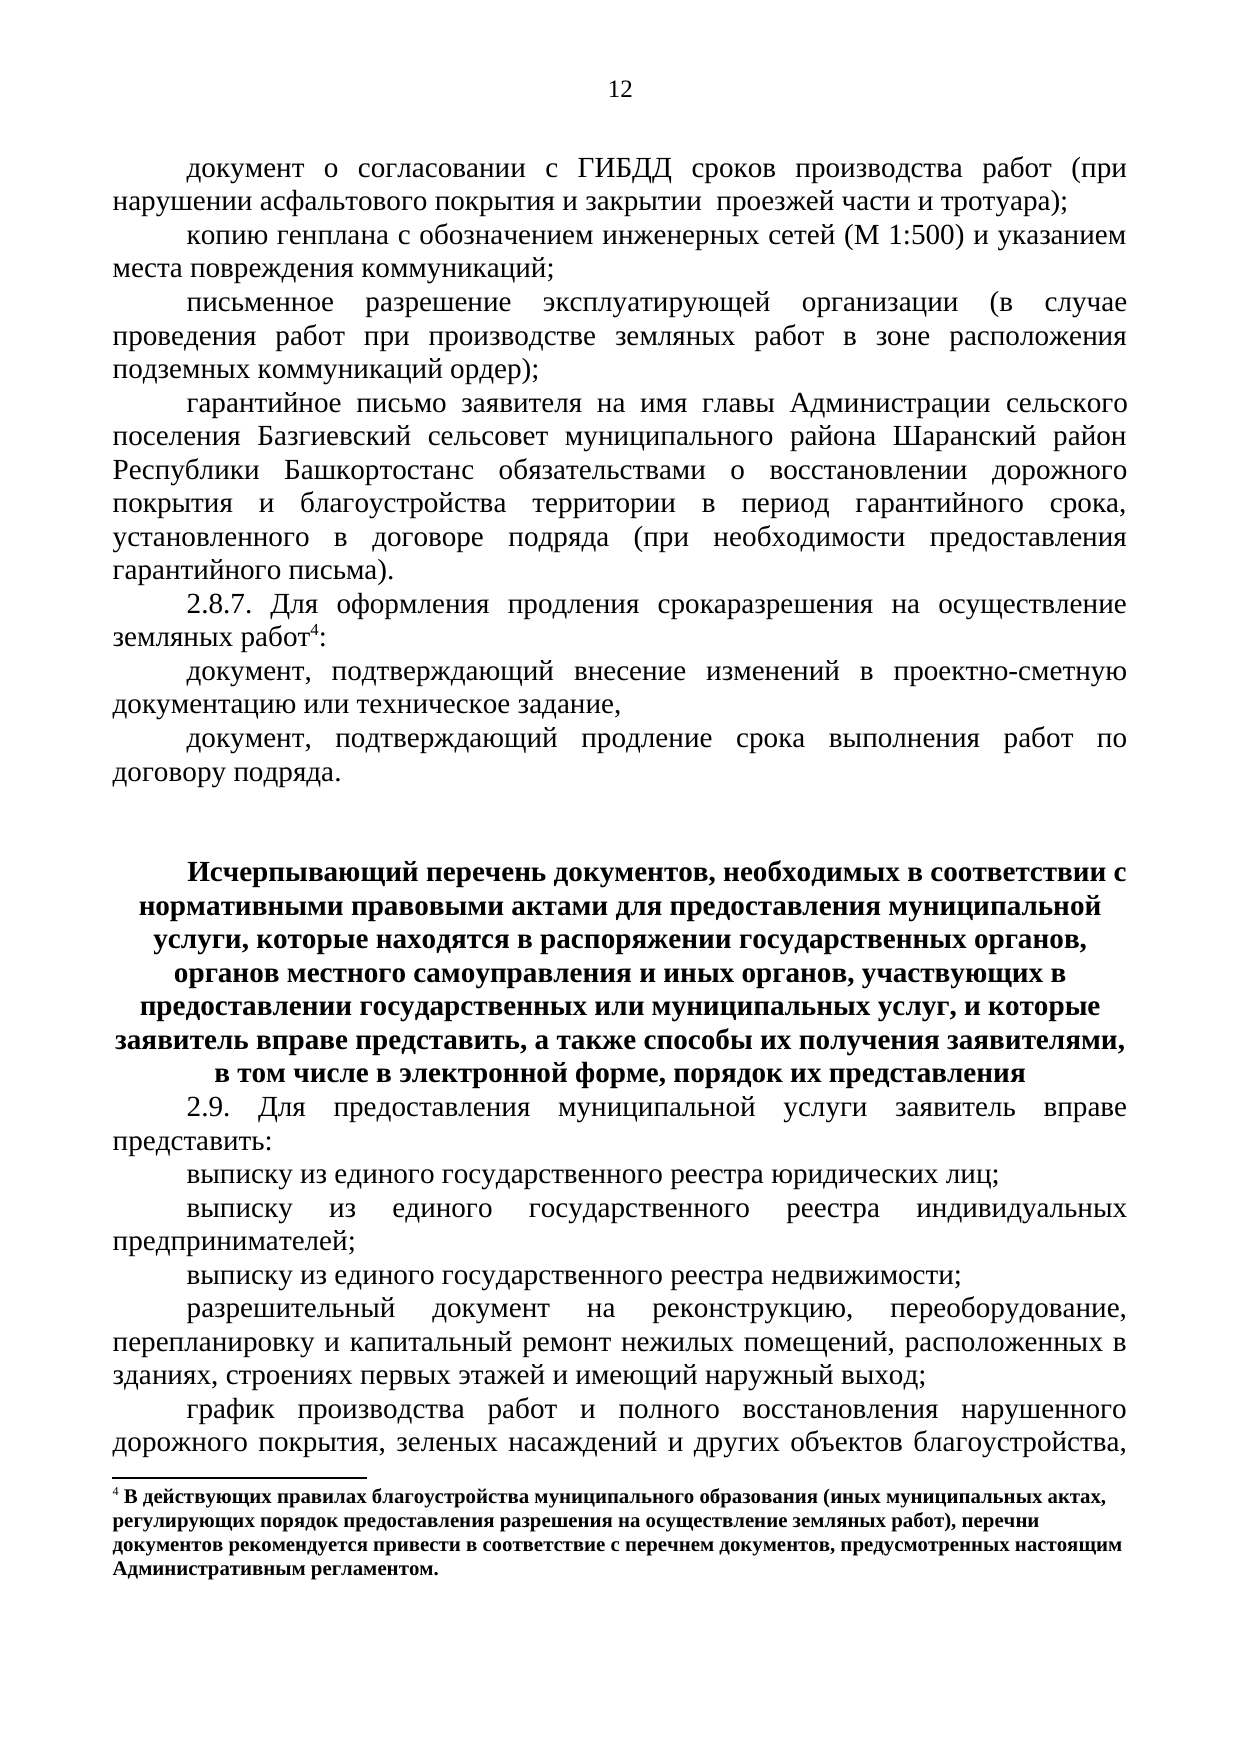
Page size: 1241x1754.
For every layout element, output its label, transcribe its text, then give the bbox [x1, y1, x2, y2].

text разрешительный документ на реконструкцию, переоборудование, перепланировку и капитальный ремонт нежилых помещений, расположенных в зданиях, строениях первых этажей и имеющий наружный выход; [112, 1290, 1128, 1391]
text выписку из единого государственного реестра индивидуальных предпринимателей; [112, 1190, 1128, 1257]
text документ, подтверждающий внесение изменений в проектно-сметную документацию или техническое задание, [112, 653, 1128, 720]
text документ, подтверждающий продление срока выполнения работ по договору подряда. [112, 720, 1128, 787]
text 2.8.7. Для оформления продления срокаразрешения на осуществление земляных работ: [112, 586, 1128, 653]
text письменное разрешение эксплуатирующей организации (в случае проведения работ при производстве земляных работ в зоне расположения подземных коммуникаций ордер); [112, 284, 1128, 385]
text выписку из единого государственного реестра юридических лиц; [112, 1156, 1128, 1190]
text копию генплана с обозначением инженерных сетей (М 1:500) и указанием места повреждения коммуникаций; [112, 217, 1128, 284]
text 2.9. Для предоставления муниципальной услуги заявитель вправе представить: [112, 1089, 1128, 1156]
text гарантийное письмо заявителя на имя главы Администрации сельского поселения Базгиевский сельсовет муниципального района Шаранский район Республики Башкортостанс обязательствами о восстановлении дорожного покрытия и благоустройства территории в период гарантийного срока, установленного в договоре подряда (при необходимости предоставления гарантийного письма). [112, 385, 1128, 586]
text документ о согласовании с ГИБДД сроков производства работ (при нарушении асфальтового покрытия и закрытии проезжей части и тротуара); [112, 150, 1128, 217]
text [112, 1391, 1128, 1458]
text выписку из единого государственного реестра недвижимости; [112, 1257, 1128, 1290]
text Исчерпывающий перечень документов, необходимых в соответствии с нормативными правовыми актами для предоставления муниципальной услуги, которые находятся в распоряжении государственных органов, органов местного самоуправления и иных органов, участвующих в предоставлении государственных или муниципальных услуг, и которые заявитель вправе представить, а также способы их получения заявителями, в том числе в электронной форме, порядок их представления [112, 854, 1128, 1089]
